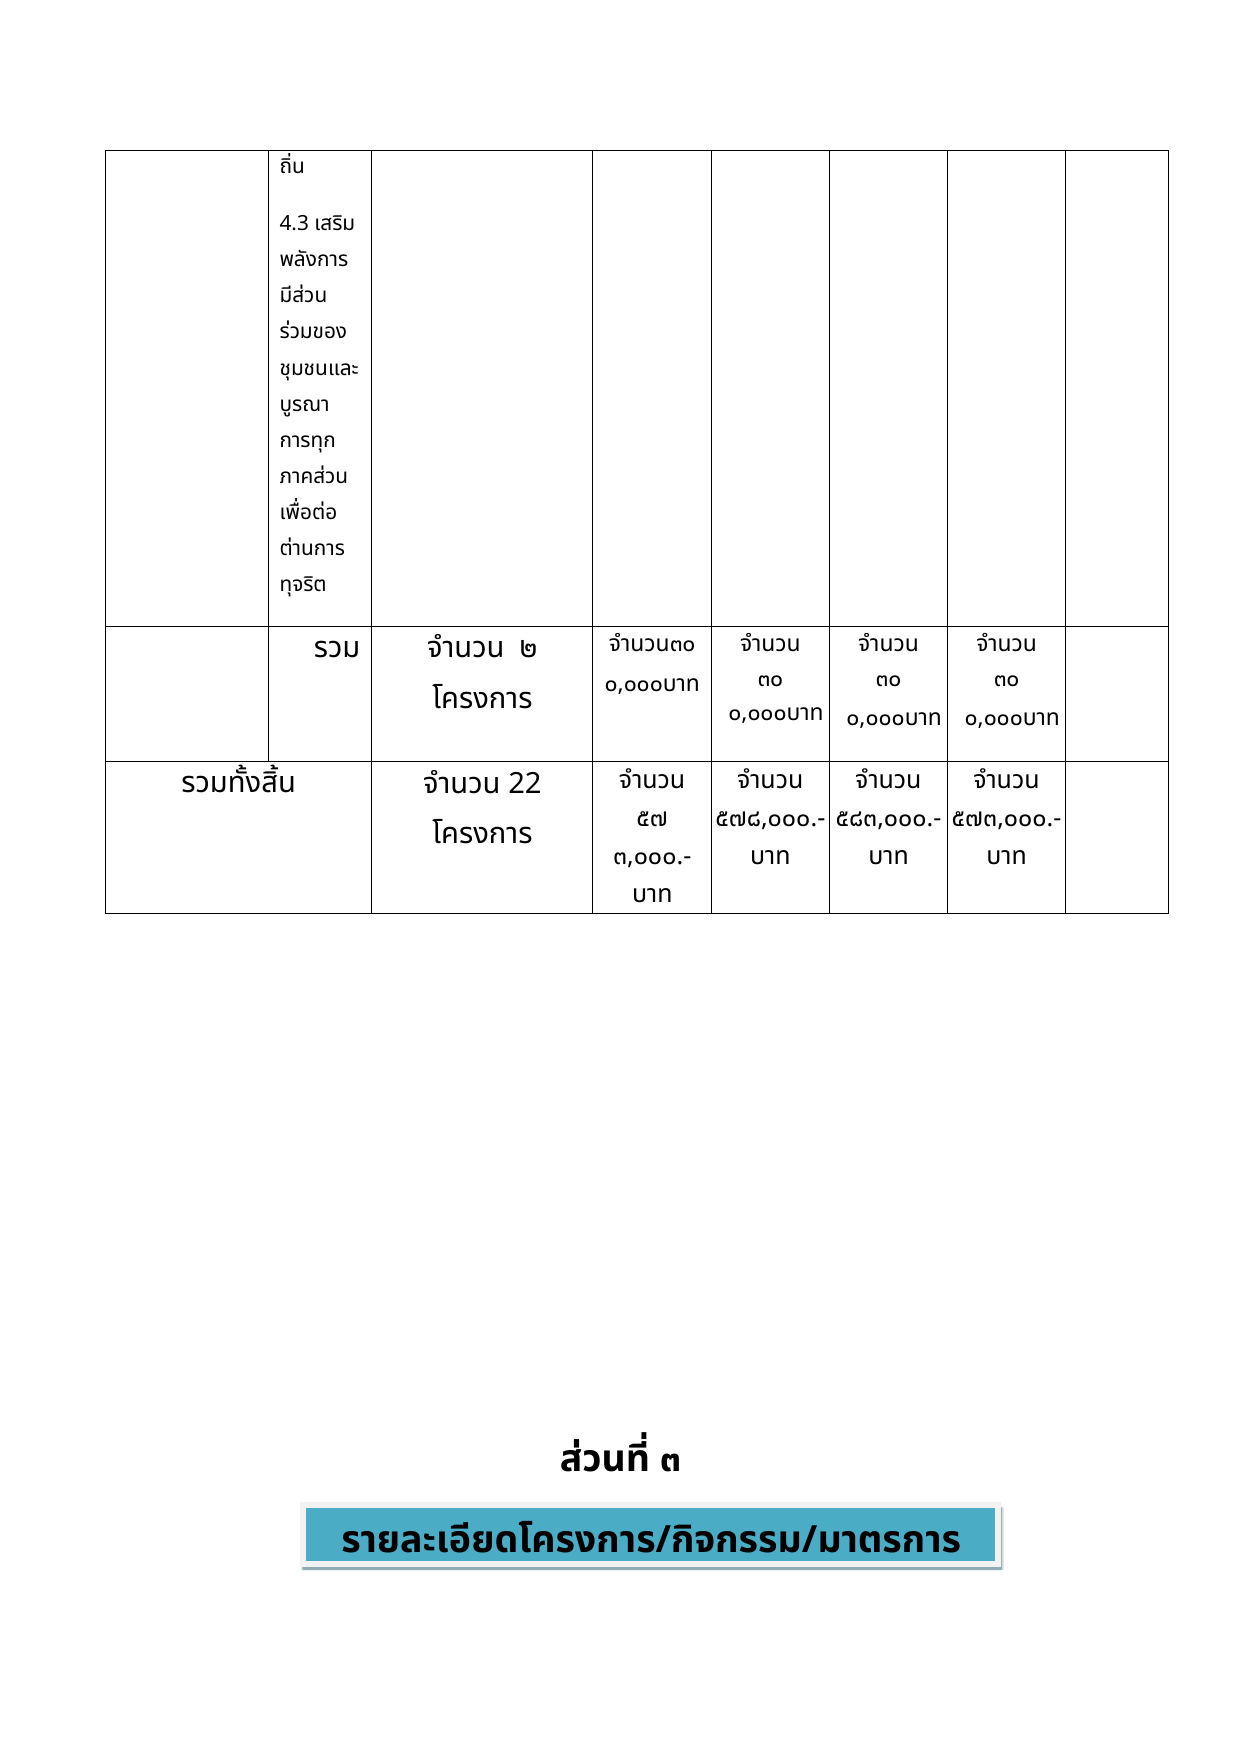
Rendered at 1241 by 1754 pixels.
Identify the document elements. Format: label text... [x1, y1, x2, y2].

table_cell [269, 151, 371, 626]
table_cell จำนวน ๕๗๓,๐๐๐.-บาท [593, 762, 711, 913]
table_cell จำนวน ๕๗๓,๐๐๐.- บาท [948, 762, 1065, 913]
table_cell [106, 151, 268, 626]
table_cell จำนวน๓๐๐,๐๐๐บาท [593, 627, 711, 761]
table_cell [106, 627, 268, 761]
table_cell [948, 151, 1065, 626]
table_cell จำนวน 22 โครงการ [372, 762, 592, 913]
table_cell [593, 151, 711, 626]
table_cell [372, 151, 592, 626]
table_cell รวมทั้งสิ้น [106, 762, 371, 913]
table_cell จำนวน ๓๐๐,๐๐๐บาท [948, 627, 1065, 761]
table_cell จำนวน ๓๐๐,๐๐๐บาท [830, 627, 947, 761]
table_cell จำนวน ๒ โครงการ [372, 627, 592, 761]
table_cell จำนวน ๕๘๓,๐๐๐.- บาท [830, 762, 947, 913]
table_cell [1066, 762, 1168, 913]
table_cell [1066, 627, 1168, 761]
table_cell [830, 151, 947, 626]
table_cell [1066, 151, 1168, 626]
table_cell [712, 151, 829, 626]
text ส่วนที่ ๓ [150, 1432, 1090, 1488]
table_cell จำนวน ๕๗๘,๐๐๐.- บาท [712, 762, 829, 913]
table_cell จำนวน ๓๐๐,๐๐๐บาท [712, 627, 829, 761]
table_cell รวม [269, 627, 371, 761]
